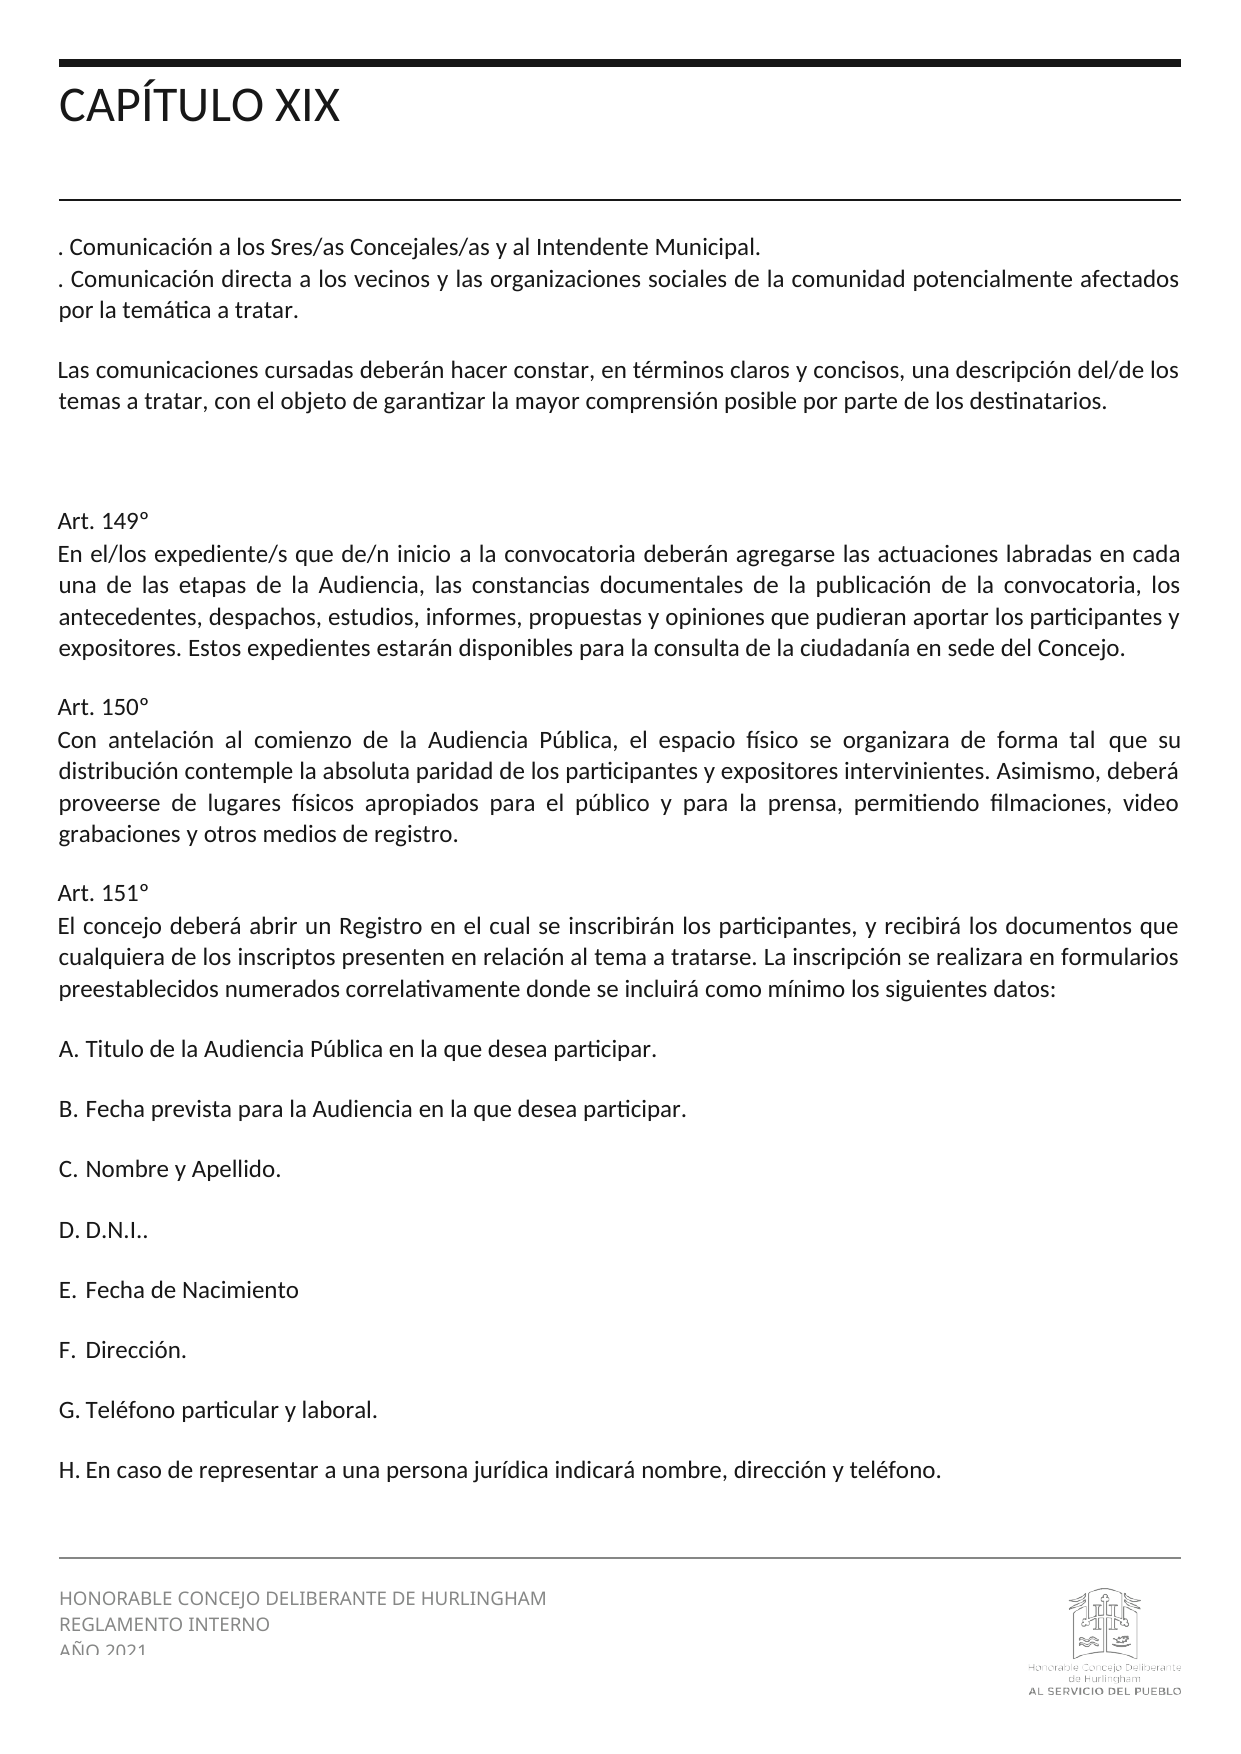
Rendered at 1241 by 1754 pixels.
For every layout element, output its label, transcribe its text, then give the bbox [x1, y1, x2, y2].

text Art. 151º [57, 877, 1194, 908]
picture [1028, 1588, 1181, 1695]
list En caso de representar a una persona jurídica indicará nombre, dirección y teléfono. [59, 1454, 1194, 1484]
list Titulo de la Audiencia Pública en la que desea participar. [59, 1033, 1194, 1064]
text Art. 149º [57, 505, 1194, 536]
list Teléfono particular y laboral. [59, 1394, 1194, 1425]
text Las comunicaciones cursadas deberán hacer constar, en términos claros y concisos, una descripción del/de los temas a tratar, con el objeto de garantizar la mayor comprensión posible por parte de los destinatarios. [57, 354, 1181, 416]
text En el/los expediente/s que de/n inicio a la convocatoria deberán agregarse las actuaciones labradas en cada una de las etapas de la Audiencia, las constancias documentales de la publicación de la convocatoria, los antecedentes, despachos, estudios, informes, propuestas y opiniones que pudieran aportar los participantes y expositores. Estos expedientes estarán disponibles para la consulta de la ciudadanía en sede del Concejo. [57, 538, 1182, 663]
text . Comunicación a los Sres/as Concejales/as y al Intendente Municipal. [57, 231, 1194, 261]
list Nombre y Apellido. [59, 1153, 1194, 1184]
text El concejo deberá abrir un Registro en el cual se inscribirán los participantes, y recibirá los documentos que cualquiera de los inscriptos presenten en relación al tema a tratarse. La inscripción se realizara en formularios preestablecidos numerados correlativamente donde se incluirá como mínimo los siguientes datos: [57, 910, 1181, 1003]
text Con antelación al comienzo de la Audiencia Pública, el espacio físico se organizara de forma tal que su distribución contemple la absoluta paridad de los participantes y expositores intervinientes. Asimismo, deberá proveerse de lugares físicos apropiados para el público y para la prensa, permitiendo filmaciones, video grabaciones y otros medios de registro. [57, 724, 1181, 849]
text . Comunicación directa a los vecinos y las organizaciones sociales de la comunidad potencialmente afectados por la temática a tratar. [57, 264, 1181, 325]
list Fecha de Nacimiento [59, 1274, 1194, 1304]
text Art. 150º [57, 691, 1194, 722]
list Dirección. [59, 1334, 1194, 1364]
list Fecha prevista para la Audiencia en la que desea participar. [59, 1093, 1194, 1124]
list D.N.I.. [59, 1214, 1194, 1244]
